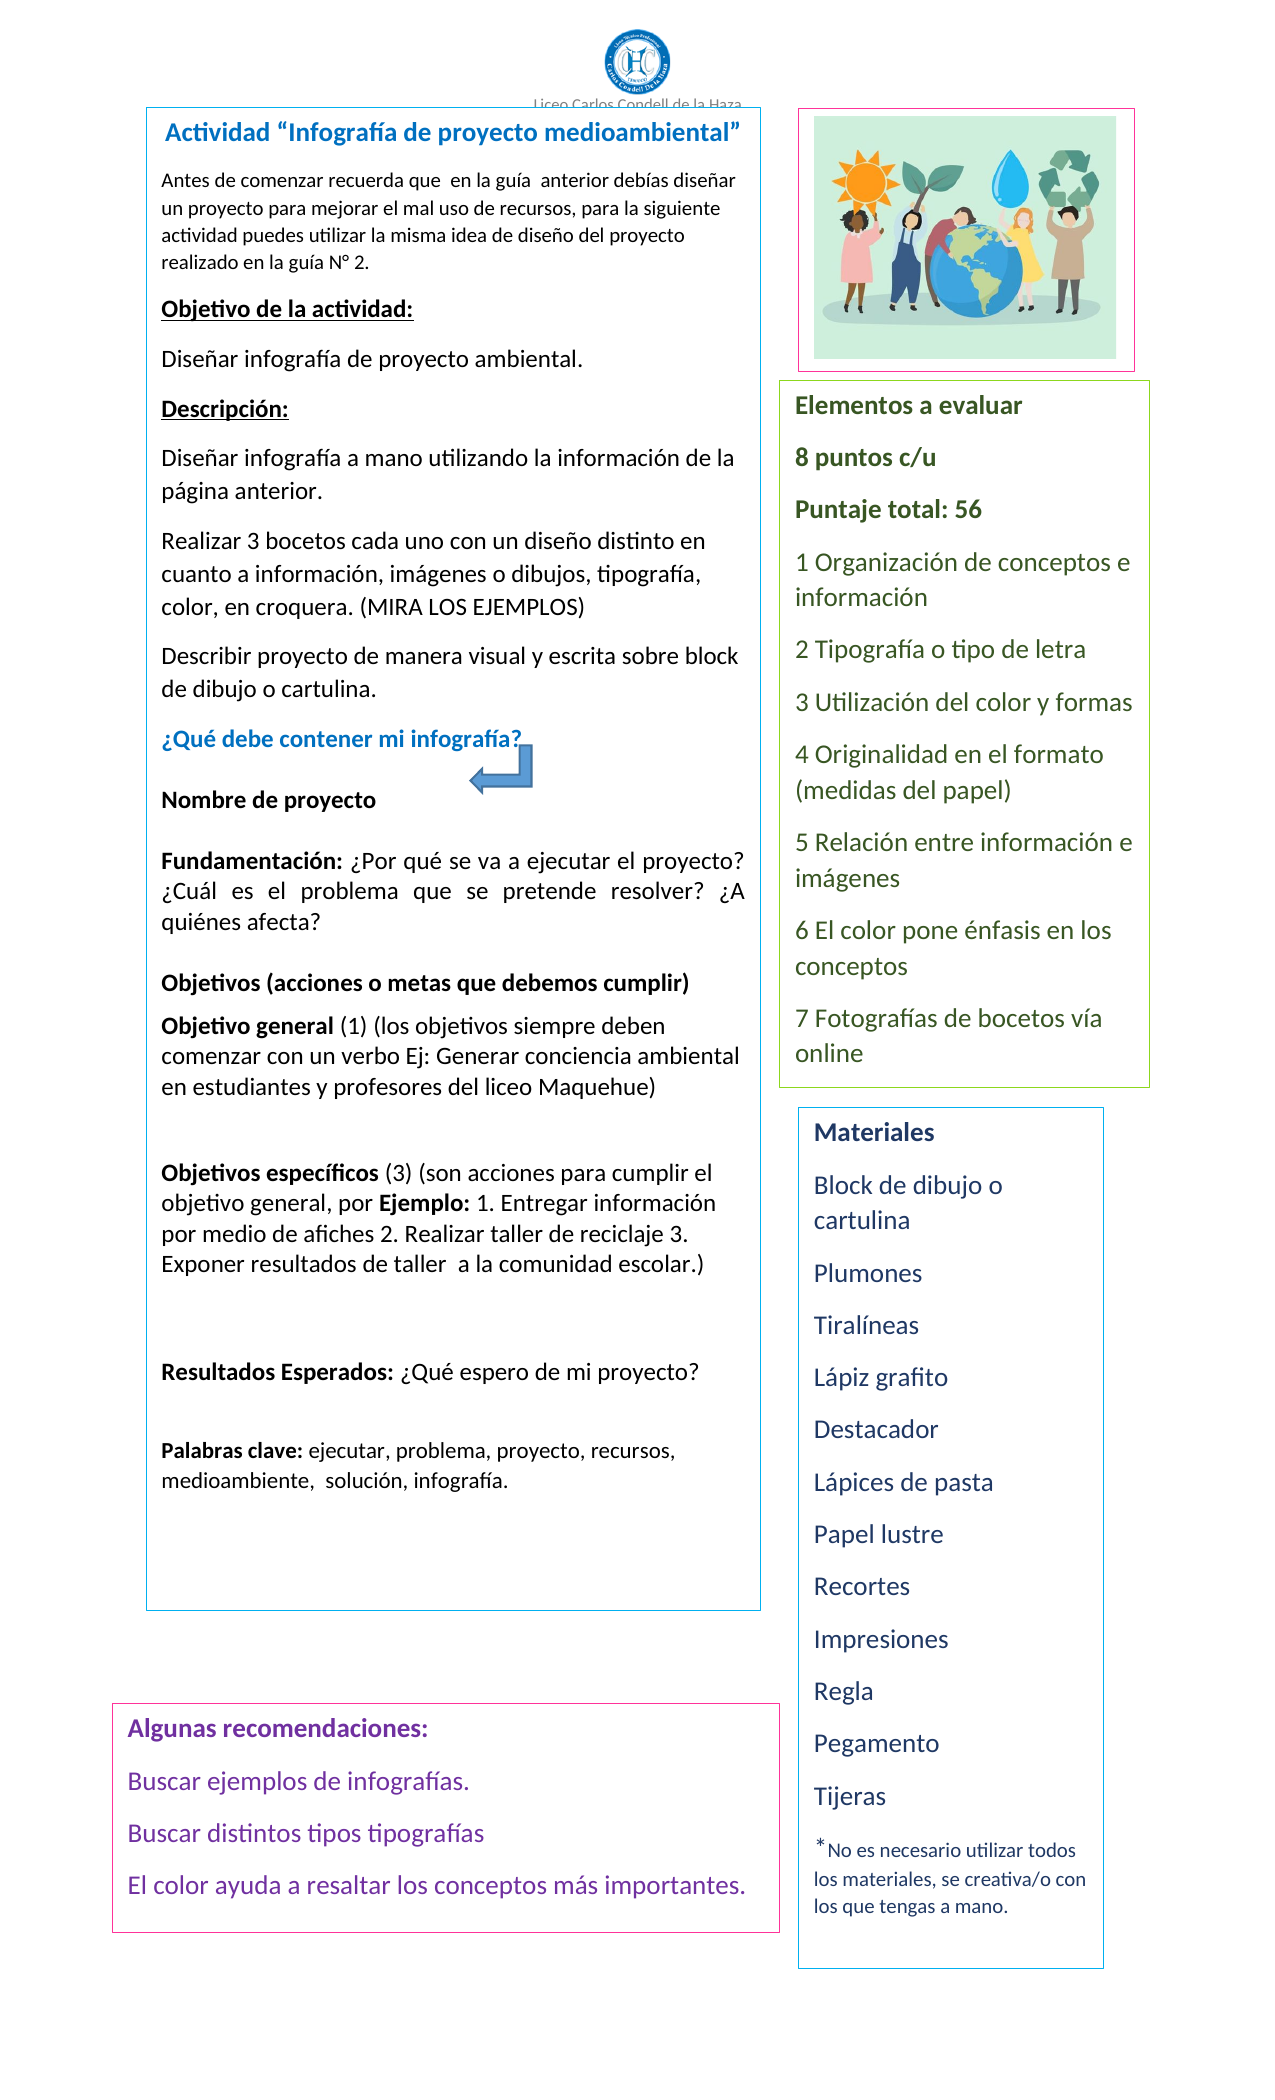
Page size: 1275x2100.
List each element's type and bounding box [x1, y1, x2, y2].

picture [814, 116, 1117, 359]
picture [604, 29, 671, 95]
